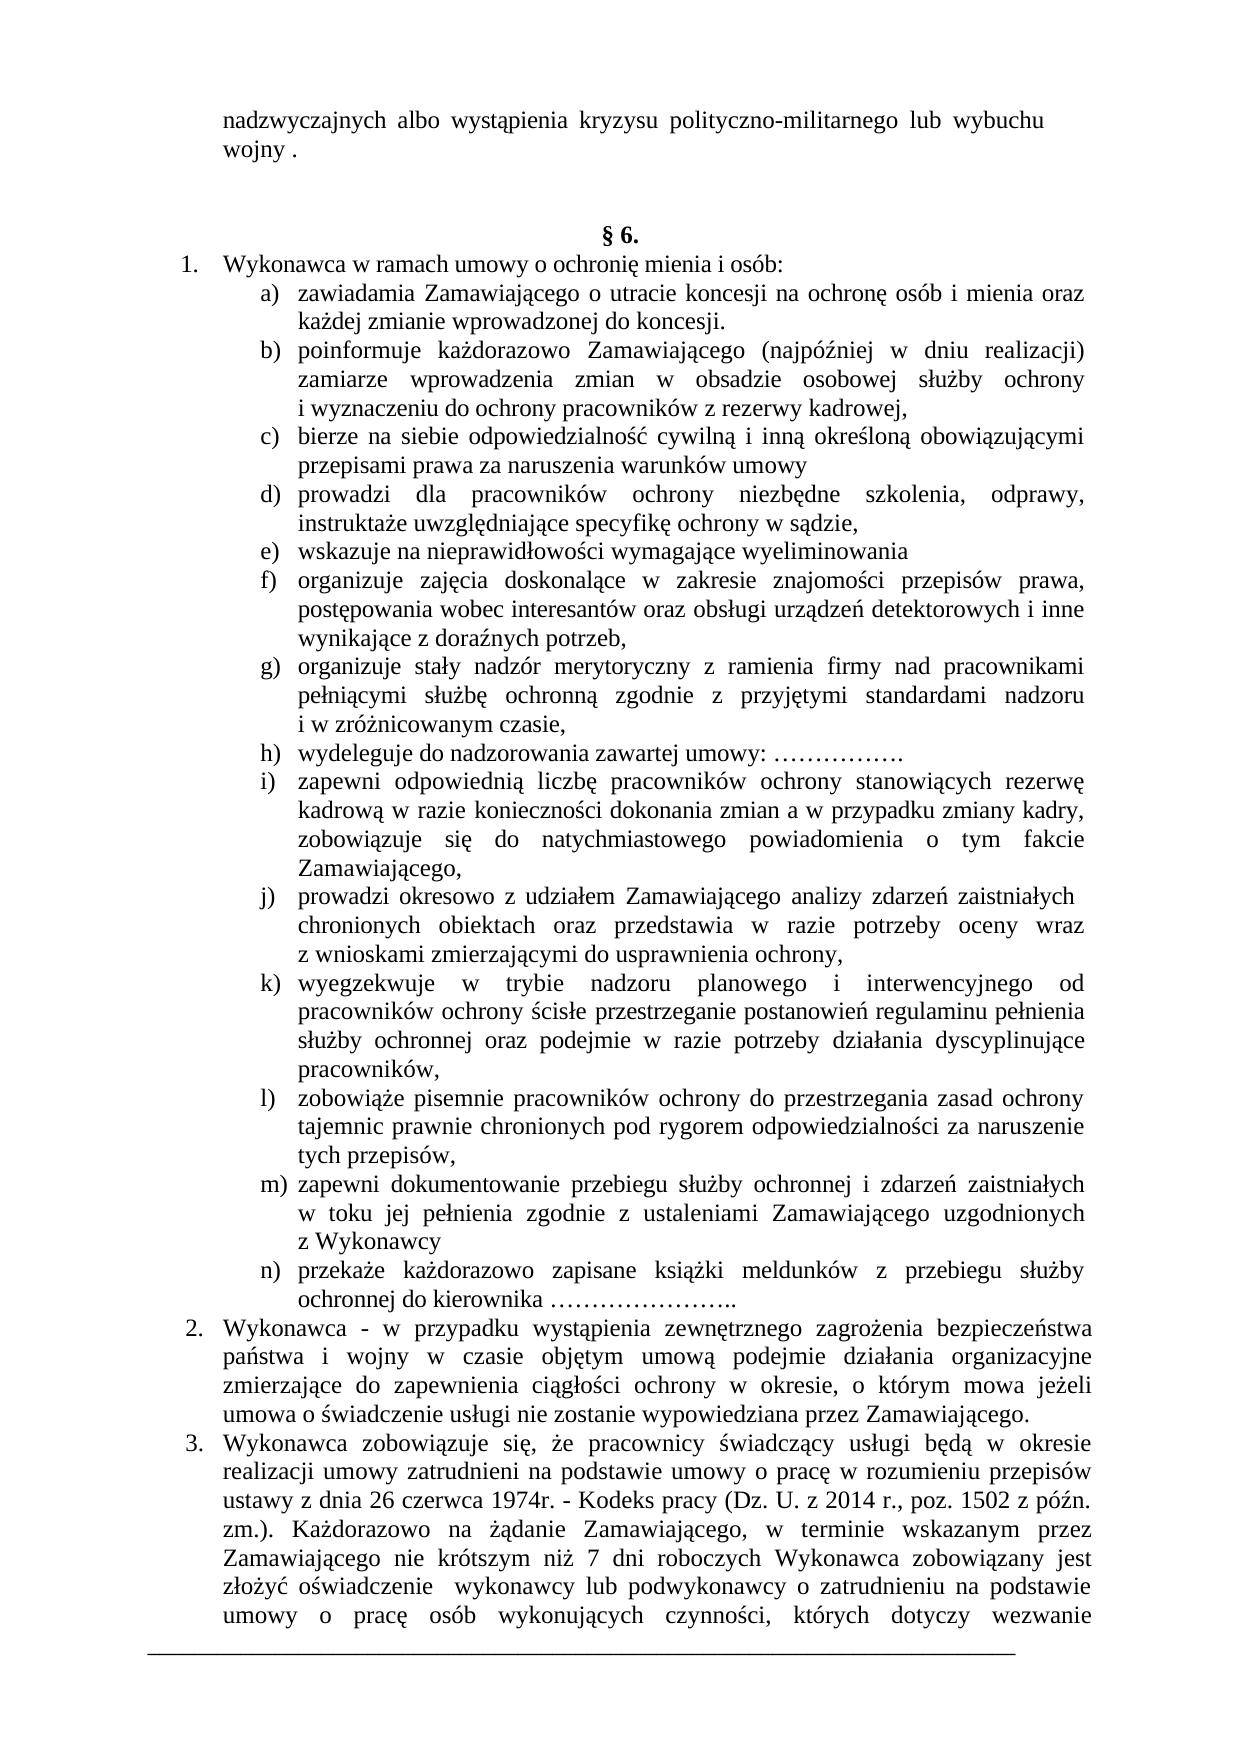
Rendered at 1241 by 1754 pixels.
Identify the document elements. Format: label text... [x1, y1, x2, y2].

list Wykonawca w ramach umowy o ochronię mienia i osób: [180, 249, 1092, 278]
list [185, 1428, 1092, 1629]
list wskazuje na nieprawidłowości wymagające wyeliminowania [260, 536, 1085, 565]
list organizuje zajęcia doskonalące w zakresie znajomości przepisów prawa, postępowania wobec interesantów oraz obsługi urządzeń detektorowych i inne wynikające z doraźnych potrzeb, [260, 565, 1085, 651]
list prowadzi dla pracowników ochrony niezbędne szkolenia, odprawy, instruktaże uwzględniające specyfikę ochrony w sądzie, [260, 479, 1085, 536]
list bierze na siebie odpowiedzialność cywilną i inną określoną obowiązującymi przepisami prawa za naruszenia warunków umowy [260, 421, 1085, 479]
list zobowiąże pisemnie pracowników ochrony do przestrzegania zasad ochrony tajemnic prawnie chronionych pod rygorem odpowiedzialności za naruszenie tych przepisów, [260, 1083, 1085, 1169]
list Wykonawca - w przypadku wystąpienia zewnętrznego zagrożenia bezpieczeństwa państwa i wojny w czasie objętym umową podejmie działania organizacyjne zmierzające do zapewnienia ciągłości ochrony w okresie, o którym mowa jeżeli umowa o świadczenie usługi nie zostanie wypowiedziana przez Zamawiającego. [185, 1313, 1092, 1428]
list wydeleguje do nadzorowania zawartej umowy: ……………. [260, 738, 1085, 766]
list przekaże każdorazowo zapisane książki meldunków z przebiegu służby ochronnej do kierownika ………………….. [260, 1255, 1085, 1313]
list zawiadamia Zamawiającego o utracie koncesji na ochronę osób i mienia oraz każdej zmianie wprowadzonej do koncesji. [260, 278, 1085, 335]
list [185, 105, 1044, 163]
list wyegzekwuje w trybie nadzoru planowego i interwencyjnego od pracowników ochrony ścisłe przestrzeganie postanowień regulaminu pełnienia służby ochronnej oraz podejmie w razie potrzeby działania dyscyplinujące pracowników, [260, 968, 1085, 1083]
text § 6. [148, 220, 1092, 249]
list zapewni odpowiednią liczbę pracowników ochrony stanowiących rezerwę kadrową w razie konieczności dokonania zmian a w przypadku zmiany kadry, zobowiązuje się do natychmiastowego powiadomienia o tym fakcie Zamawiającego, [260, 766, 1085, 881]
list zapewni dokumentowanie przebiegu służby ochronnej i zdarzeń zaistniałych w toku jej pełnienia zgodnie z ustaleniami Zamawiającego uzgodnionych z Wykonawcy [260, 1169, 1085, 1255]
list prowadzi okresowo z udziałem Zamawiającego analizy zdarzeń zaistniałych chronionych obiektach oraz przedstawia w razie potrzeby oceny wraz z wnioskami zmierzającymi do usprawnienia ochrony, [260, 881, 1085, 968]
list organizuje stały nadzór merytoryczny z ramienia firmy nad pracownikami pełniącymi służbę ochronną zgodnie z przyjętymi standardami nadzoru i w zróżnicowanym czasie, [260, 651, 1085, 738]
list poinformuje każdorazowo Zamawiającego (najpóźniej w dniu realizacji) zamiarze wprowadzenia zmian w obsadzie osobowej służby ochrony i wyznaczeniu do ochrony pracowników z rezerwy kadrowej, [260, 335, 1085, 421]
